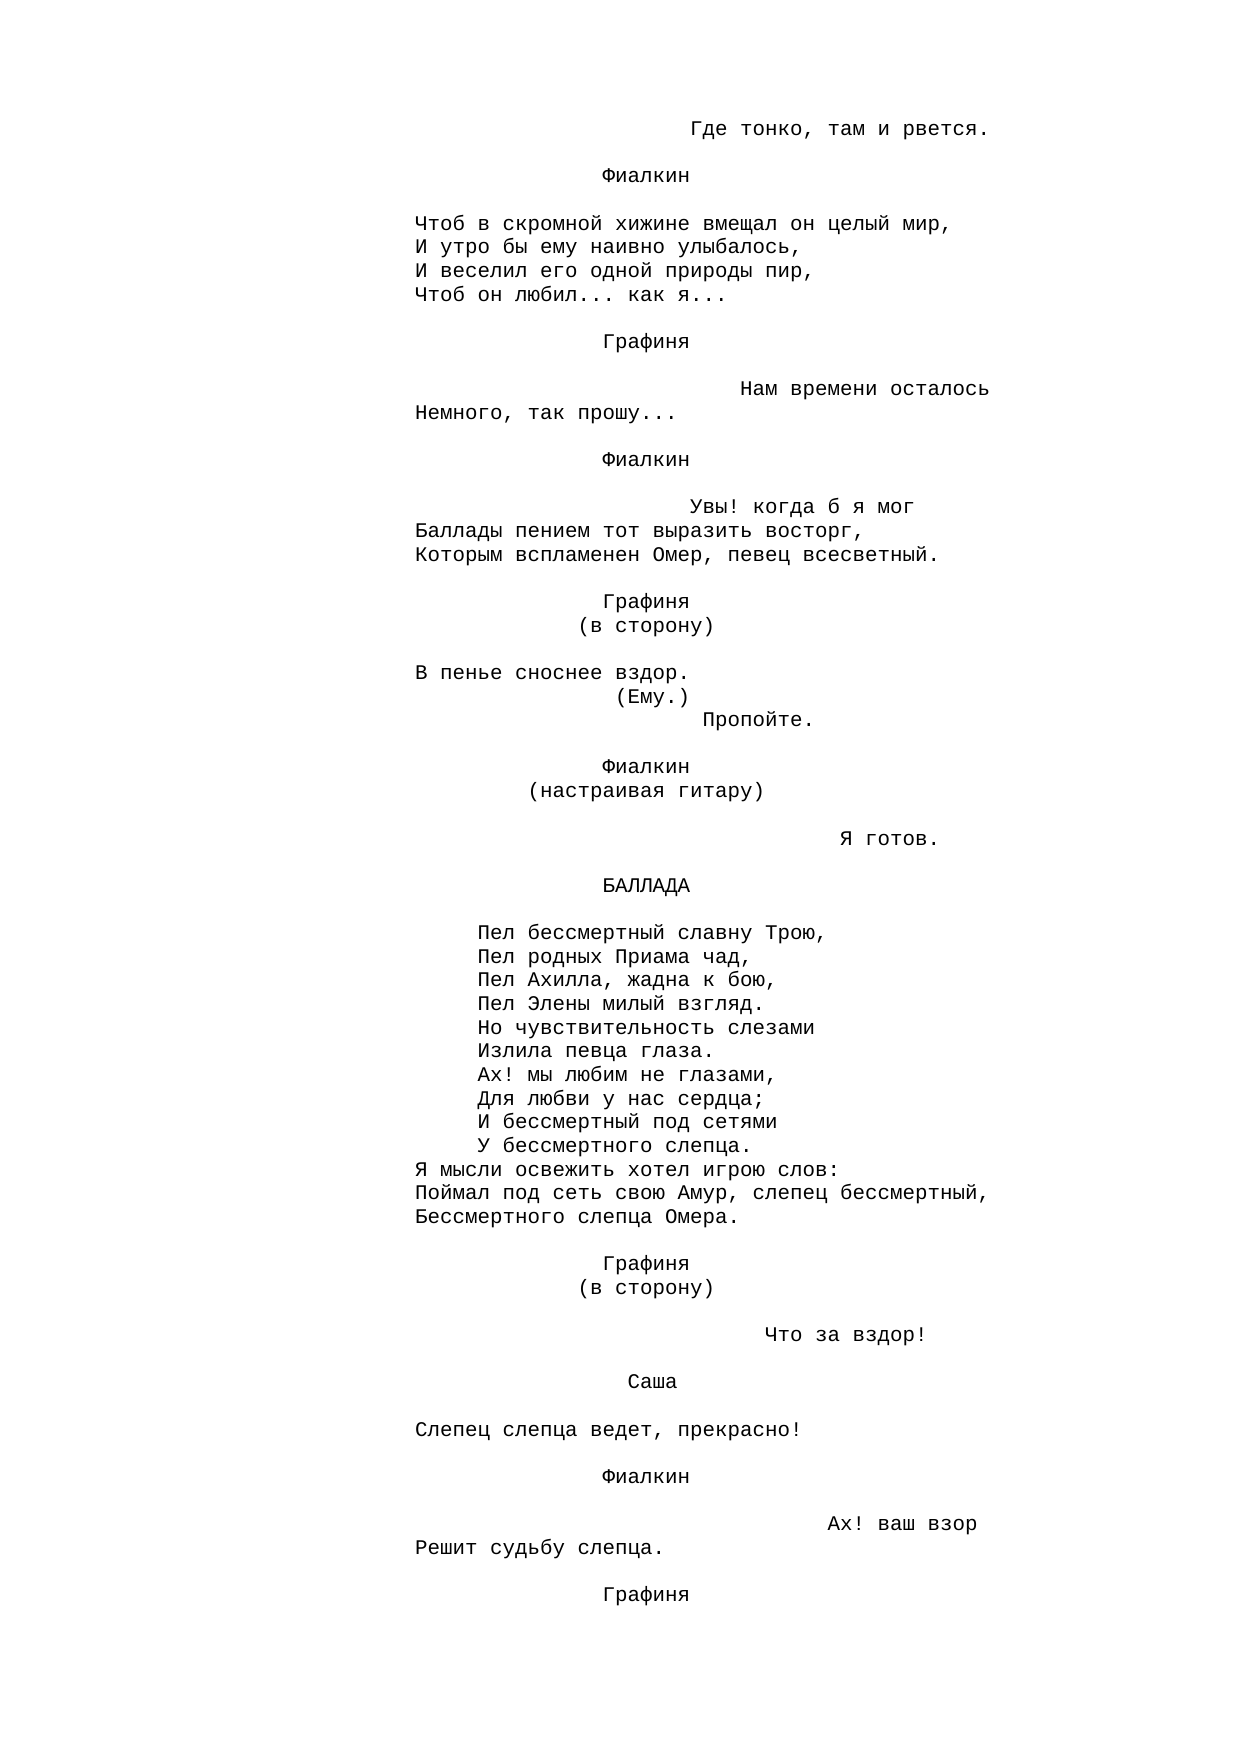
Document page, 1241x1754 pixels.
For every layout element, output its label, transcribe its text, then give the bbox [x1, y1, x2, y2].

text Поймал под сеть свою Амур, слепец бессмертный, [177, 1182, 1152, 1206]
text Что за вздор! [177, 1324, 1152, 1348]
text Пел Элены милый взгляд. [177, 993, 1152, 1017]
text Фиалкин [177, 449, 1152, 473]
text Я мысли освежить хотел игрою слов: [177, 1158, 1152, 1182]
text Пел Ахилла, жадна к бою, [177, 969, 1152, 993]
text Фиалкин [177, 1466, 1152, 1489]
text Но чувствительность слезами [177, 1017, 1152, 1040]
text Баллады пением тот выразить восторг, [177, 520, 1152, 544]
text Фиалкин [177, 757, 1152, 780]
text И утро бы ему наивно улыбалось, [177, 236, 1152, 260]
text И бессмертный под сетями [177, 1111, 1152, 1135]
text Я готов. [177, 827, 1152, 851]
text Графиня [177, 1584, 1152, 1608]
text Слепец слепца ведет, прекрасно! [177, 1419, 1152, 1442]
text Увы! когда б я мог [177, 496, 1152, 520]
text Излила певца глаза. [177, 1040, 1152, 1064]
text У бессмертного слепца. [177, 1135, 1152, 1158]
text Где тонко, там и рвется. [177, 118, 1152, 142]
text Нам времени осталось [177, 378, 1152, 402]
text Для любви у нас сердца; [177, 1088, 1152, 1111]
text Графиня [177, 1253, 1152, 1277]
text Фиалкин [177, 165, 1152, 189]
text Пел родных Приама чад, [177, 946, 1152, 969]
text (в сторону) [177, 1277, 1152, 1300]
text (настраивая гитару) [177, 780, 1152, 804]
text Чтоб он любил... как я... [177, 284, 1152, 307]
text Пел бессмертный славну Трою, [177, 922, 1152, 946]
text Графиня [177, 331, 1152, 354]
text Решит судьбу слепца. [177, 1537, 1152, 1561]
text Графиня [177, 591, 1152, 615]
text Которым вспламенен Омер, певец всесветный. [177, 544, 1152, 567]
text (в сторону) [177, 615, 1152, 638]
text БАЛЛАДА [177, 875, 1152, 898]
text Бессмертного слепца Омера. [177, 1206, 1152, 1229]
text Саша [177, 1371, 1152, 1395]
text И веселил его одной природы пир, [177, 260, 1152, 284]
text Пропойте. [177, 709, 1152, 733]
text В пенье сноснее вздор. [177, 662, 1152, 686]
text Чтоб в скромной хижине вмещал он целый мир, [177, 213, 1152, 236]
text Ах! мы любим не глазами, [177, 1064, 1152, 1088]
text Ах! ваш взор [177, 1513, 1152, 1537]
text (Ему.) [177, 686, 1152, 709]
text Немного, так прошу... [177, 402, 1152, 426]
